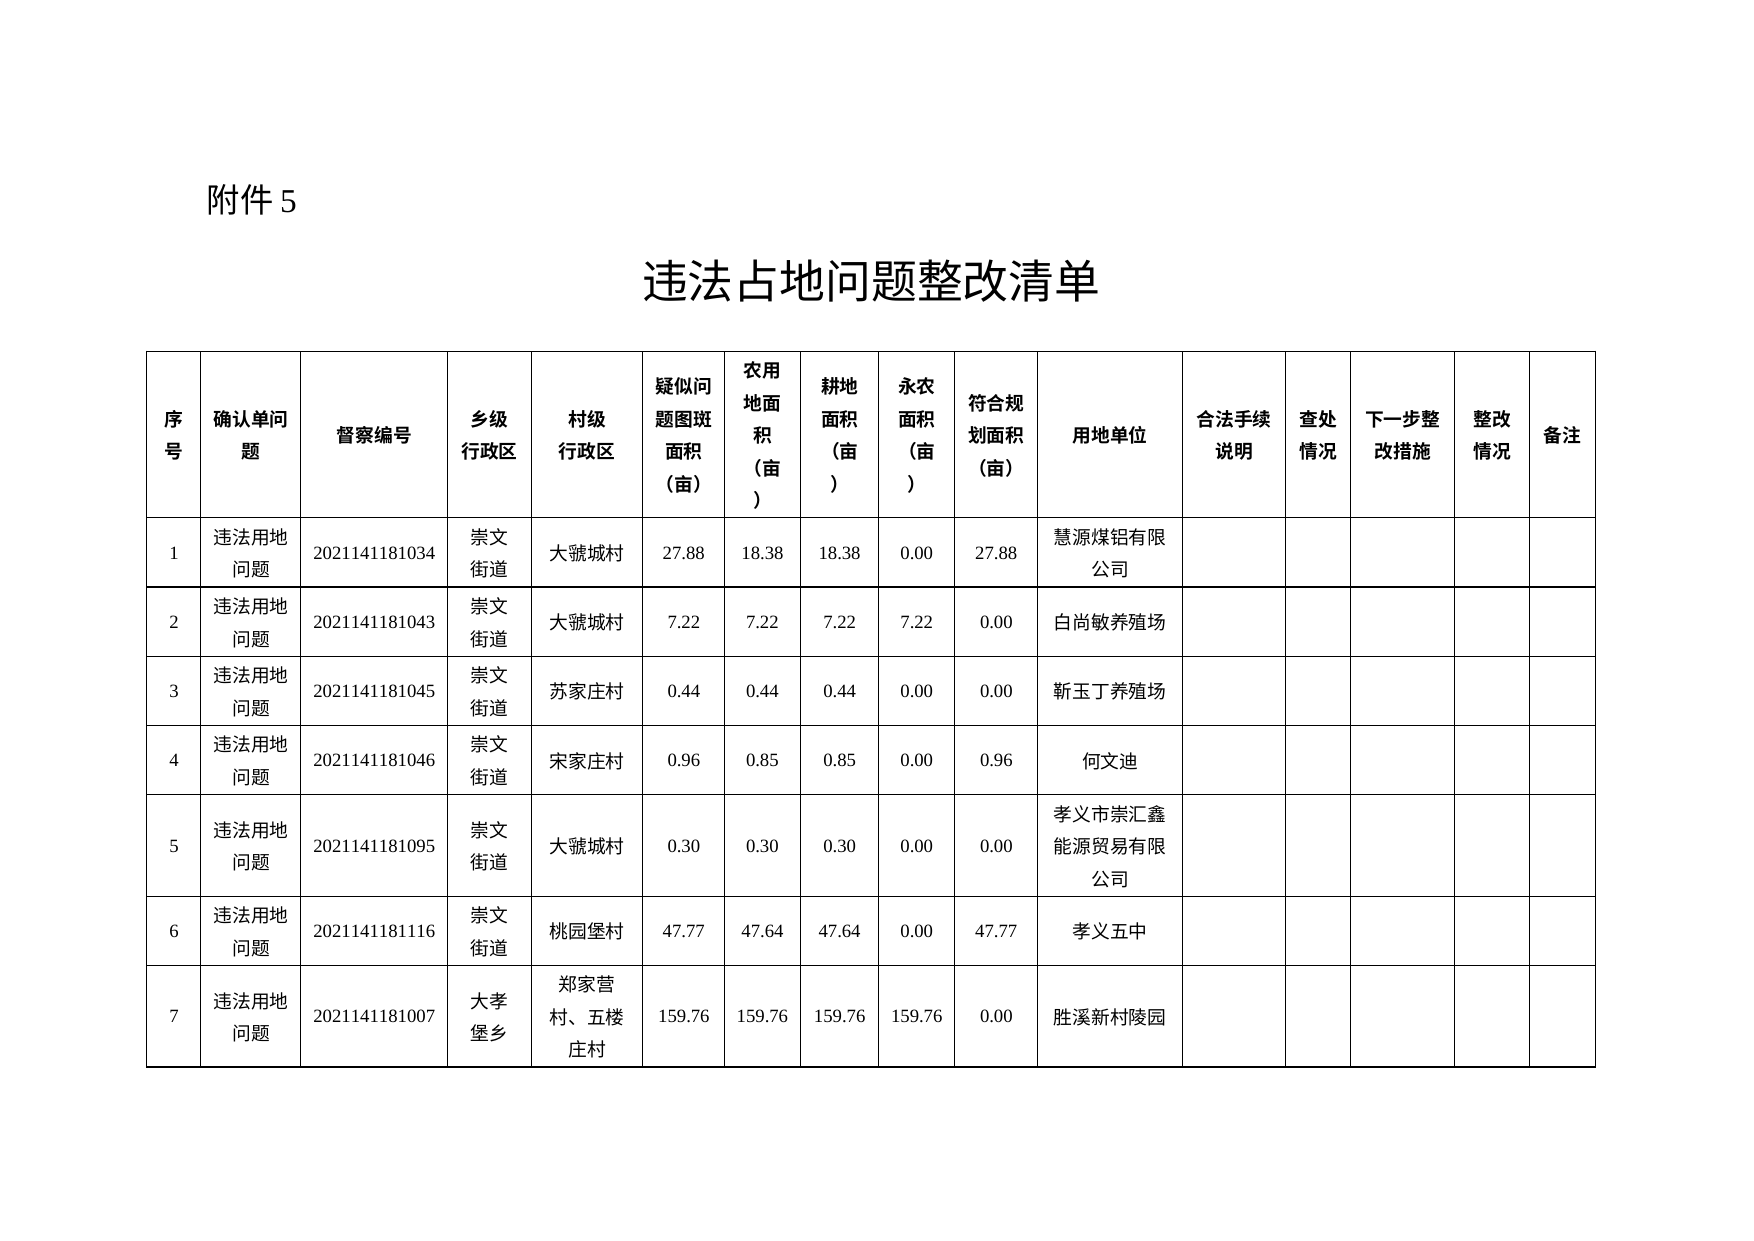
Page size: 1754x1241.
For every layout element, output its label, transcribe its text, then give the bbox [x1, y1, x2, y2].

table_cell 违法用地问题 [201, 588, 300, 656]
table_cell 0.00 [955, 966, 1037, 1066]
table_cell 2021141181045 [301, 657, 447, 725]
table_cell 0.96 [955, 726, 1037, 794]
table_cell 4 [147, 726, 200, 794]
table_cell [1286, 588, 1350, 656]
table_cell 0.00 [879, 518, 954, 586]
table_cell [1183, 726, 1285, 794]
table_cell [1351, 518, 1454, 586]
table_cell 2 [147, 588, 200, 656]
table_cell 崇文 街道 [448, 518, 531, 586]
table_cell 崇文 街道 [448, 657, 531, 725]
table_cell 大虢城村 [532, 588, 642, 656]
table_header 备注 [1530, 352, 1595, 517]
table_cell 大虢城村 [532, 795, 642, 896]
table_header 乡级 行政区 [448, 352, 531, 517]
table_cell 2021141181116 [301, 897, 447, 965]
table_cell [1530, 897, 1595, 965]
table_cell [1351, 657, 1454, 725]
table_header 下一步整改措施 [1351, 352, 1454, 517]
table_cell 47.77 [955, 897, 1037, 965]
table_cell 崇文 街道 [448, 588, 531, 656]
table_cell 违法用地问题 [201, 795, 300, 896]
table_cell 7.22 [643, 588, 724, 656]
table_cell 违法用地问题 [201, 897, 300, 965]
table_cell [1351, 726, 1454, 794]
table_cell 靳玉丁养殖场 [1038, 657, 1182, 725]
table_cell 崇文 街道 [448, 726, 531, 794]
table_cell [1455, 588, 1529, 656]
table_cell 胜溪新村陵园 [1038, 966, 1182, 1066]
table_cell [1183, 518, 1285, 586]
table_cell 0.96 [643, 726, 724, 794]
table_cell [1530, 518, 1595, 586]
table_cell 2021141181043 [301, 588, 447, 656]
table_cell 2021141181046 [301, 726, 447, 794]
table_cell 0.00 [879, 897, 954, 965]
table_header 耕地面积（亩） [801, 352, 878, 517]
table_cell 47.64 [725, 897, 800, 965]
table_cell 7.22 [801, 588, 878, 656]
table_cell 0.00 [879, 657, 954, 725]
table_header 查处情况 [1286, 352, 1350, 517]
table_cell 159.76 [725, 966, 800, 1066]
table_header 符合规划面积（亩） [955, 352, 1037, 517]
table_cell [1351, 795, 1454, 896]
table_cell 47.77 [643, 897, 724, 965]
table_cell 6 [147, 897, 200, 965]
text 附件5 [207, 165, 1535, 230]
table_cell [1455, 966, 1529, 1066]
table_header 确认单问题 [201, 352, 300, 517]
table_cell [1183, 897, 1285, 965]
table_cell 0.85 [801, 726, 878, 794]
table_header 序号 [147, 352, 200, 517]
table_cell 违法用地问题 [201, 657, 300, 725]
table_cell 大孝 堡乡 [448, 966, 531, 1066]
table_cell 27.88 [955, 518, 1037, 586]
table_cell 违法用地问题 [201, 726, 300, 794]
table_cell [1286, 966, 1350, 1066]
table_cell 27.88 [643, 518, 724, 586]
table_cell 0.30 [725, 795, 800, 896]
table_cell 0.00 [879, 726, 954, 794]
table_cell 何文迪 [1038, 726, 1182, 794]
table_header 永农面积（亩） [879, 352, 954, 517]
table_cell [1183, 966, 1285, 1066]
table_cell 18.38 [725, 518, 800, 586]
table_header 村级 行政区 [532, 352, 642, 517]
table_cell [1455, 657, 1529, 725]
text 违法占地问题整改清单 [207, 230, 1535, 328]
table_cell 0.00 [955, 588, 1037, 656]
table_cell 159.76 [643, 966, 724, 1066]
table_cell [1286, 518, 1350, 586]
table_cell 违法用地问题 [201, 966, 300, 1066]
table_cell 2021141181034 [301, 518, 447, 586]
table_cell 孝义市崇汇鑫能源贸易有限公司 [1038, 795, 1182, 896]
table_cell [1351, 897, 1454, 965]
table_cell 5 [147, 795, 200, 896]
table_header 督察编号 [301, 352, 447, 517]
table_cell [1455, 726, 1529, 794]
table_cell 0.85 [725, 726, 800, 794]
table_cell 0.44 [801, 657, 878, 725]
table_cell 0.00 [879, 795, 954, 896]
table_cell 0.00 [955, 795, 1037, 896]
table_cell [1530, 966, 1595, 1066]
table_header 整改 情况 [1455, 352, 1529, 517]
table_cell [1351, 966, 1454, 1066]
table_cell [1286, 897, 1350, 965]
table_cell 1 [147, 518, 200, 586]
table_cell [1183, 657, 1285, 725]
table_cell [1530, 657, 1595, 725]
table_cell [1286, 657, 1350, 725]
table_cell [1183, 795, 1285, 896]
table_cell [1286, 726, 1350, 794]
table_cell 0.44 [725, 657, 800, 725]
table_cell 7.22 [879, 588, 954, 656]
table_cell 159.76 [879, 966, 954, 1066]
table_cell 孝义五中 [1038, 897, 1182, 965]
table_cell 宋家庄村 [532, 726, 642, 794]
table_cell 18.38 [801, 518, 878, 586]
table_cell 159.76 [801, 966, 878, 1066]
table_cell 0.30 [801, 795, 878, 896]
table_header 农用地面积（亩） [725, 352, 800, 517]
table_cell [1530, 588, 1595, 656]
table_cell [1351, 588, 1454, 656]
table_cell 苏家庄村 [532, 657, 642, 725]
table_cell 0.30 [643, 795, 724, 896]
table_cell 崇文 街道 [448, 795, 531, 896]
table_header 疑似问题图斑 面积（亩） [643, 352, 724, 517]
table_cell [1530, 795, 1595, 896]
table_header 合法手续 说明 [1183, 352, 1285, 517]
table_cell [1455, 897, 1529, 965]
table_cell [1455, 795, 1529, 896]
table_cell [1183, 588, 1285, 656]
table_cell 白尚敏养殖场 [1038, 588, 1182, 656]
table_cell 7.22 [725, 588, 800, 656]
table_cell 7 [147, 966, 200, 1066]
table_cell [1286, 795, 1350, 896]
table_cell 郑家营村、五楼庄村 [532, 966, 642, 1066]
table_cell 2021141181007 [301, 966, 447, 1066]
table_cell 0.00 [955, 657, 1037, 725]
table_cell 47.64 [801, 897, 878, 965]
table_cell 3 [147, 657, 200, 725]
table_cell [1455, 518, 1529, 586]
table_header 用地单位 [1038, 352, 1182, 517]
table_cell 违法用地问题 [201, 518, 300, 586]
table_cell [1530, 726, 1595, 794]
table_cell 桃园堡村 [532, 897, 642, 965]
table_cell 慧源煤铝有限公司 [1038, 518, 1182, 586]
table_cell 0.44 [643, 657, 724, 725]
table_cell 2021141181095 [301, 795, 447, 896]
table_cell 大虢城村 [532, 518, 642, 586]
table_cell 崇文 街道 [448, 897, 531, 965]
